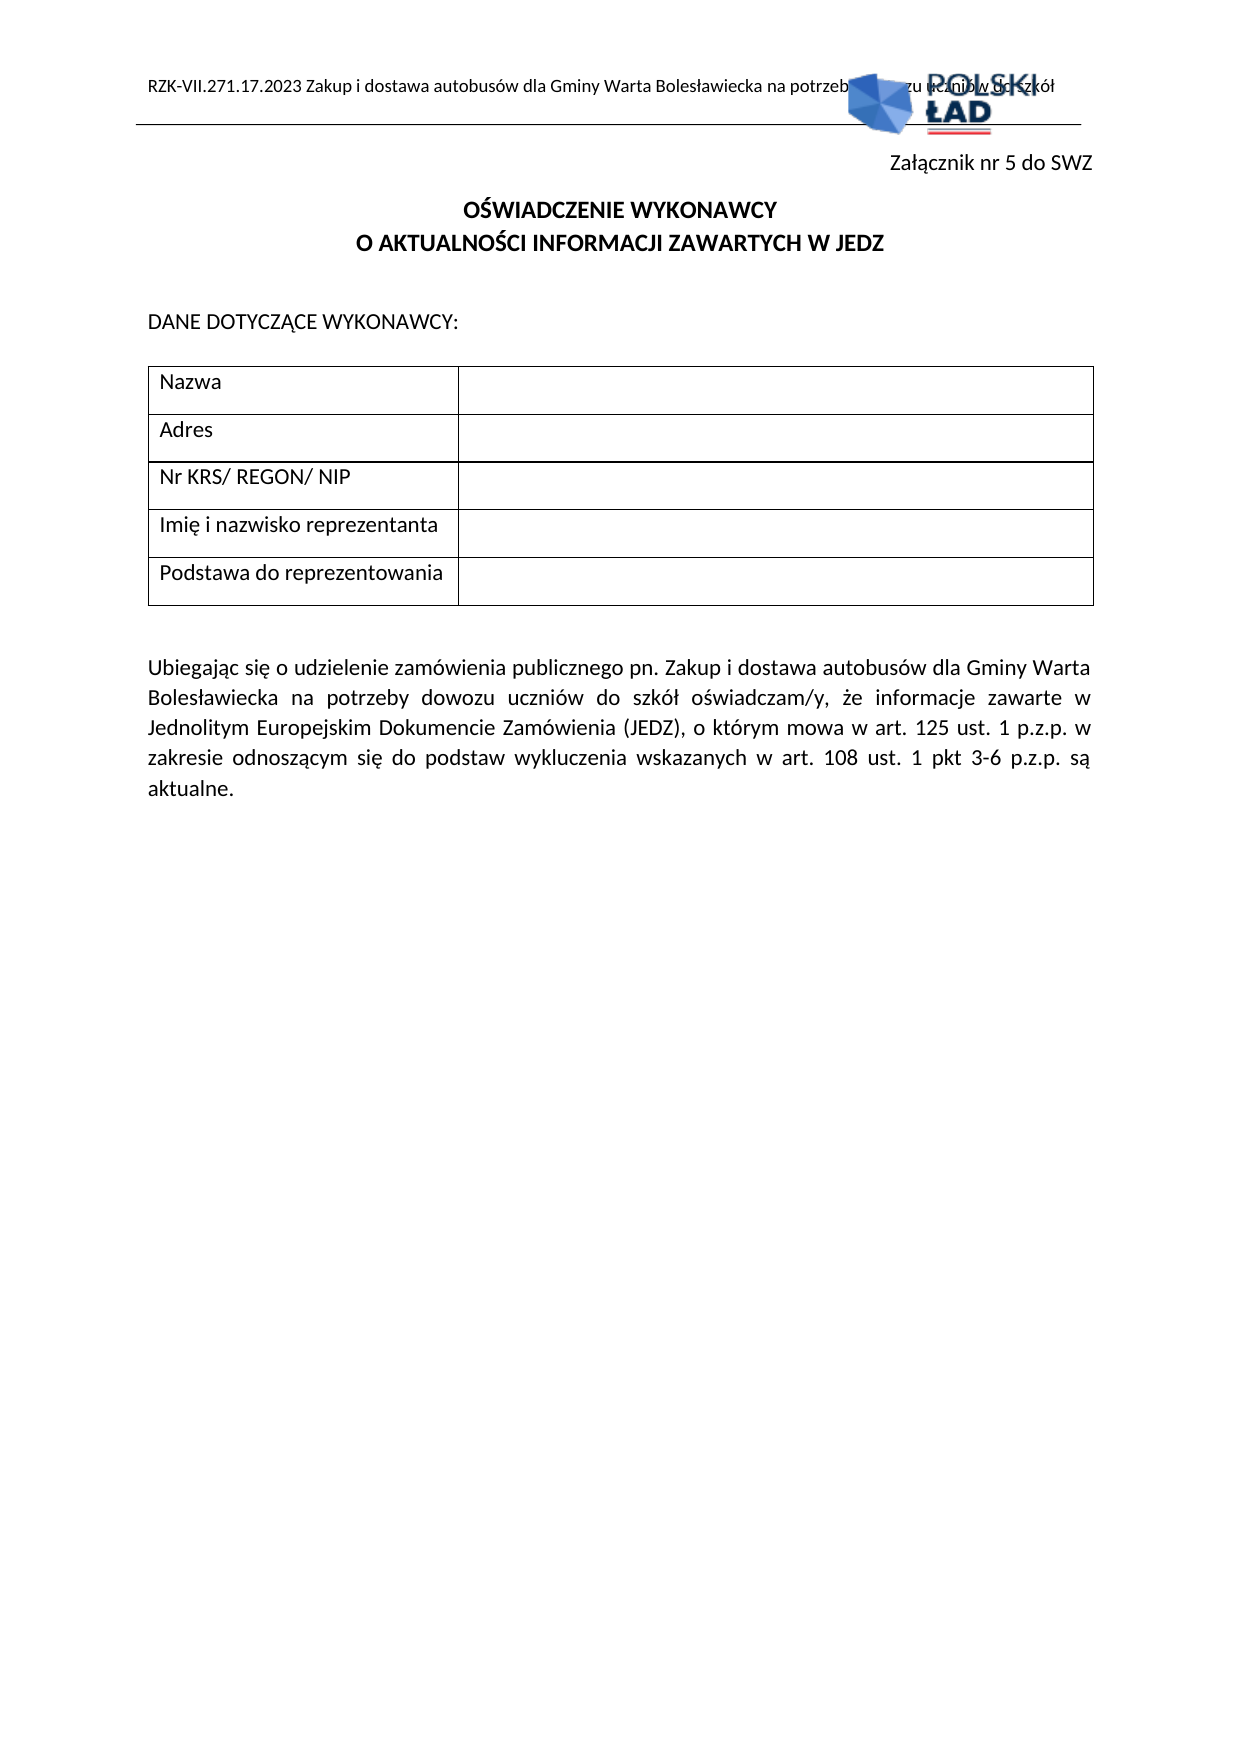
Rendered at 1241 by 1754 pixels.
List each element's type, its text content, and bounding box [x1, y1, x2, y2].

table_cell Adres [149, 415, 458, 461]
table_cell Podstawa do reprezentowania [149, 558, 458, 605]
table_cell [459, 415, 1093, 461]
text Ubiegając się o udzielenie zamówienia publicznego pn. Zakup i dostawa autobusów dla Gminy Warta Bolesławiecka na potrzeby dowozu uczniów do szkół oświadczam/y, że informacje zawarte w Jednolitym Europejskim Dokumencie Zamówienia (JEDZ), o którym mowa w art. 125 ust. 1 p.z.p. w zakresie odnoszącym się do podstaw wykluczenia wskazanych w art. 108 ust. 1 pkt 3-6 p.z.p. są aktualne. [148, 653, 1093, 802]
table_cell [459, 510, 1093, 557]
text O AKTUALNOŚCI INFORMACJI ZAWARTYCH W JEDZ [148, 227, 1093, 258]
picture [846, 73, 1038, 135]
table_cell [459, 463, 1093, 509]
table_header Nazwa [149, 367, 458, 414]
text DANE DOTYCZĄCE WYKONAWCY: [148, 307, 1093, 335]
table_cell [459, 558, 1093, 605]
table_cell Nr KRS/ REGON/ NIP [149, 463, 458, 509]
table_cell Imię i nazwisko reprezentanta [149, 510, 458, 557]
text Załącznik nr 5 do SWZ [148, 148, 1093, 176]
table_header [459, 367, 1093, 414]
text OŚWIADCZENIE WYKONAWCY [148, 194, 1093, 225]
